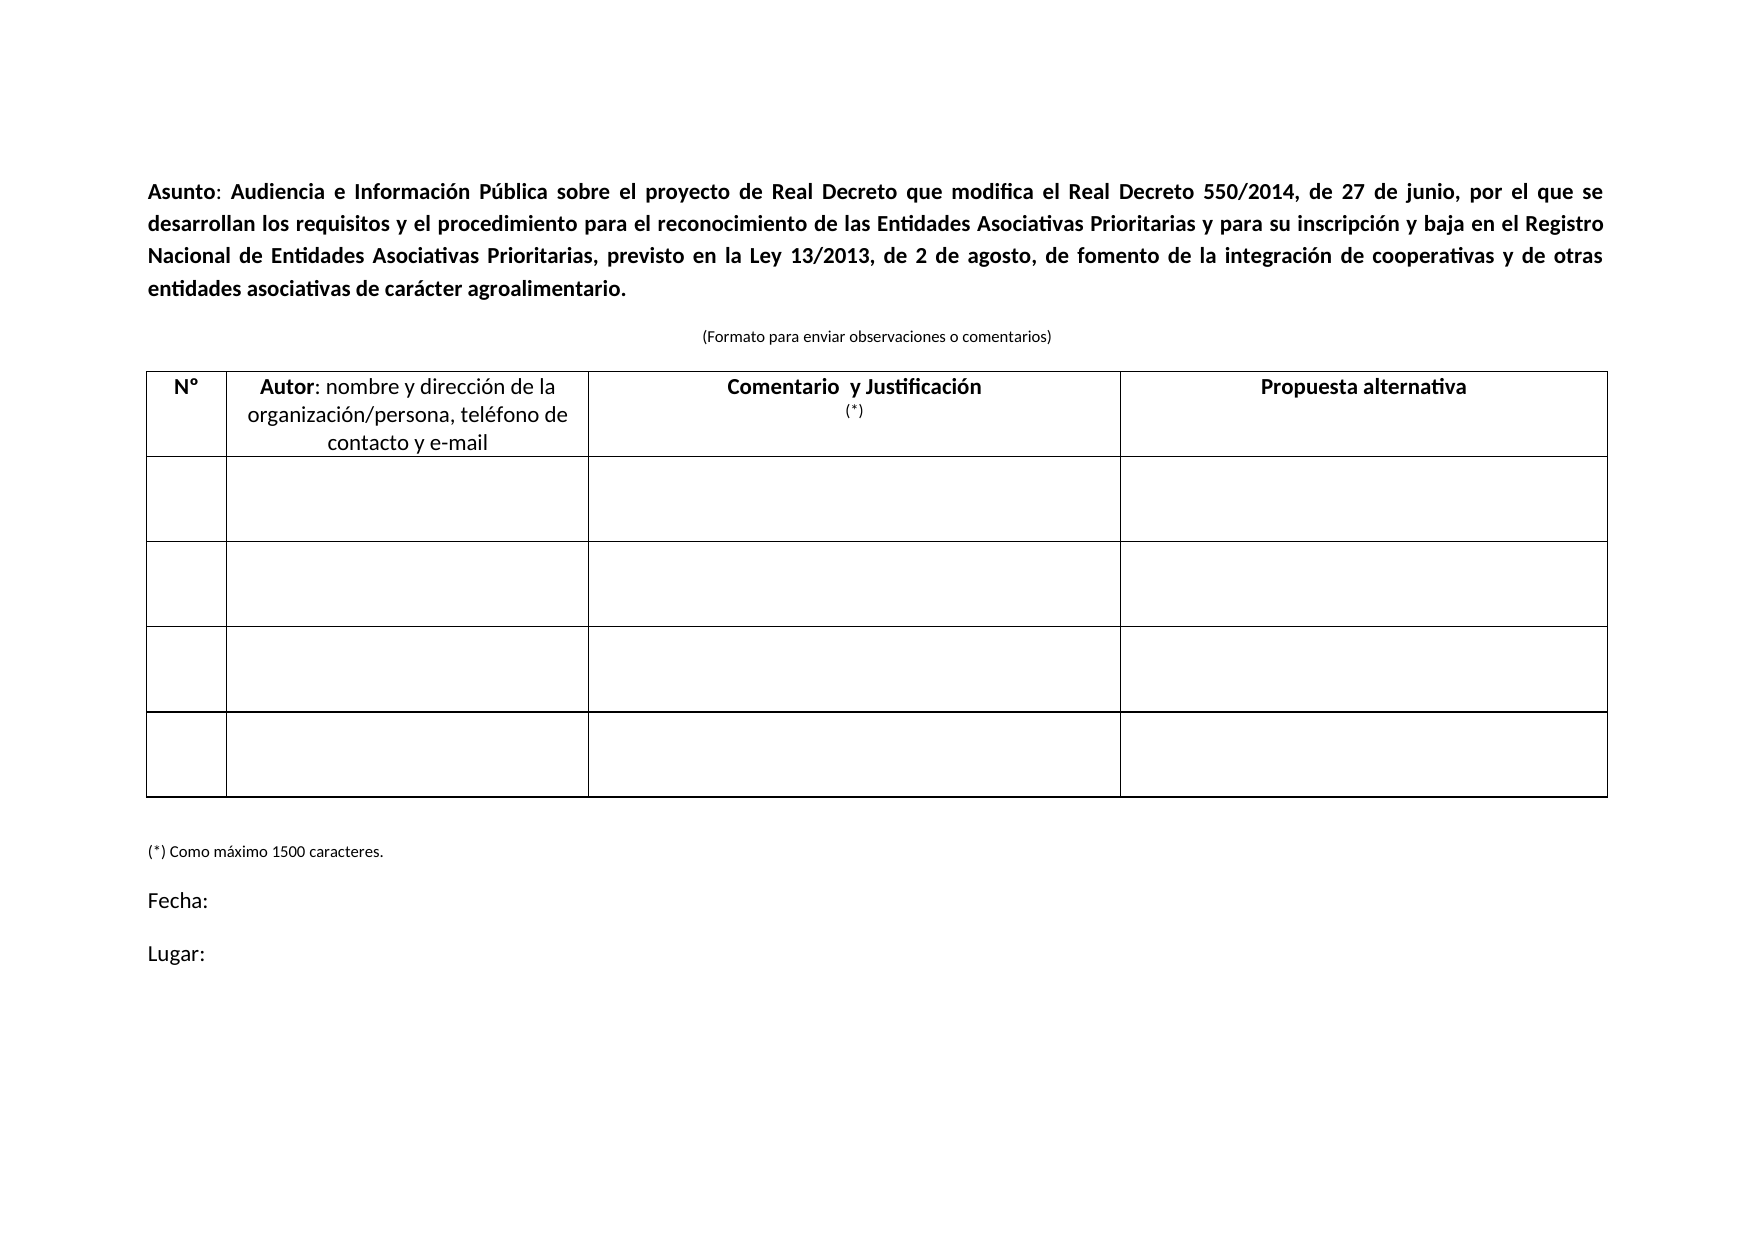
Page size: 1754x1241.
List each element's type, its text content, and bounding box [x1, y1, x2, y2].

table_cell [589, 713, 1120, 796]
table_cell [227, 713, 588, 796]
table_header Comentario y Justificación (*) [589, 372, 1120, 456]
table_header Propuesta alternativa [1121, 372, 1607, 456]
table_cell [1121, 713, 1607, 796]
table_header Autor: nombre y dirección de la organización/persona, teléfono de contacto y e-mail [227, 372, 588, 456]
table_cell [1121, 542, 1607, 626]
table_cell [227, 457, 588, 541]
table_cell [147, 627, 226, 711]
table_cell [1121, 627, 1607, 711]
text Lugar: [148, 939, 1606, 967]
table_cell [589, 457, 1120, 541]
table_cell [589, 542, 1120, 626]
text (Formato para enviar observaciones o comentarios) [148, 327, 1606, 347]
table_cell [147, 457, 226, 541]
table_cell [227, 627, 588, 711]
text Asunto: Audiencia e Información Pública sobre el proyecto de Real Decreto que modifica el Real Decreto 550/2014, de 27 de junio, por el que se desarrollan los requisitos y el procedimiento para el reconocimiento de las Entidades Asociativas Prioritarias y para su inscripción y baja en el Registro Nacional de Entidades Asociativas Prioritarias, previsto en la Ley 13/2013, de 2 de agosto, de fomento de la integración de cooperativas y de otras entidades asociativas de carácter agroalimentario. [148, 177, 1606, 302]
table_cell [147, 713, 226, 796]
table_cell [147, 542, 226, 626]
table_header Nº [147, 372, 226, 456]
text (*) Como máximo 1500 caracteres. [148, 842, 1606, 862]
table_cell [227, 542, 588, 626]
table_cell [1121, 457, 1607, 541]
table_cell [589, 627, 1120, 711]
text Fecha: [148, 886, 1606, 914]
